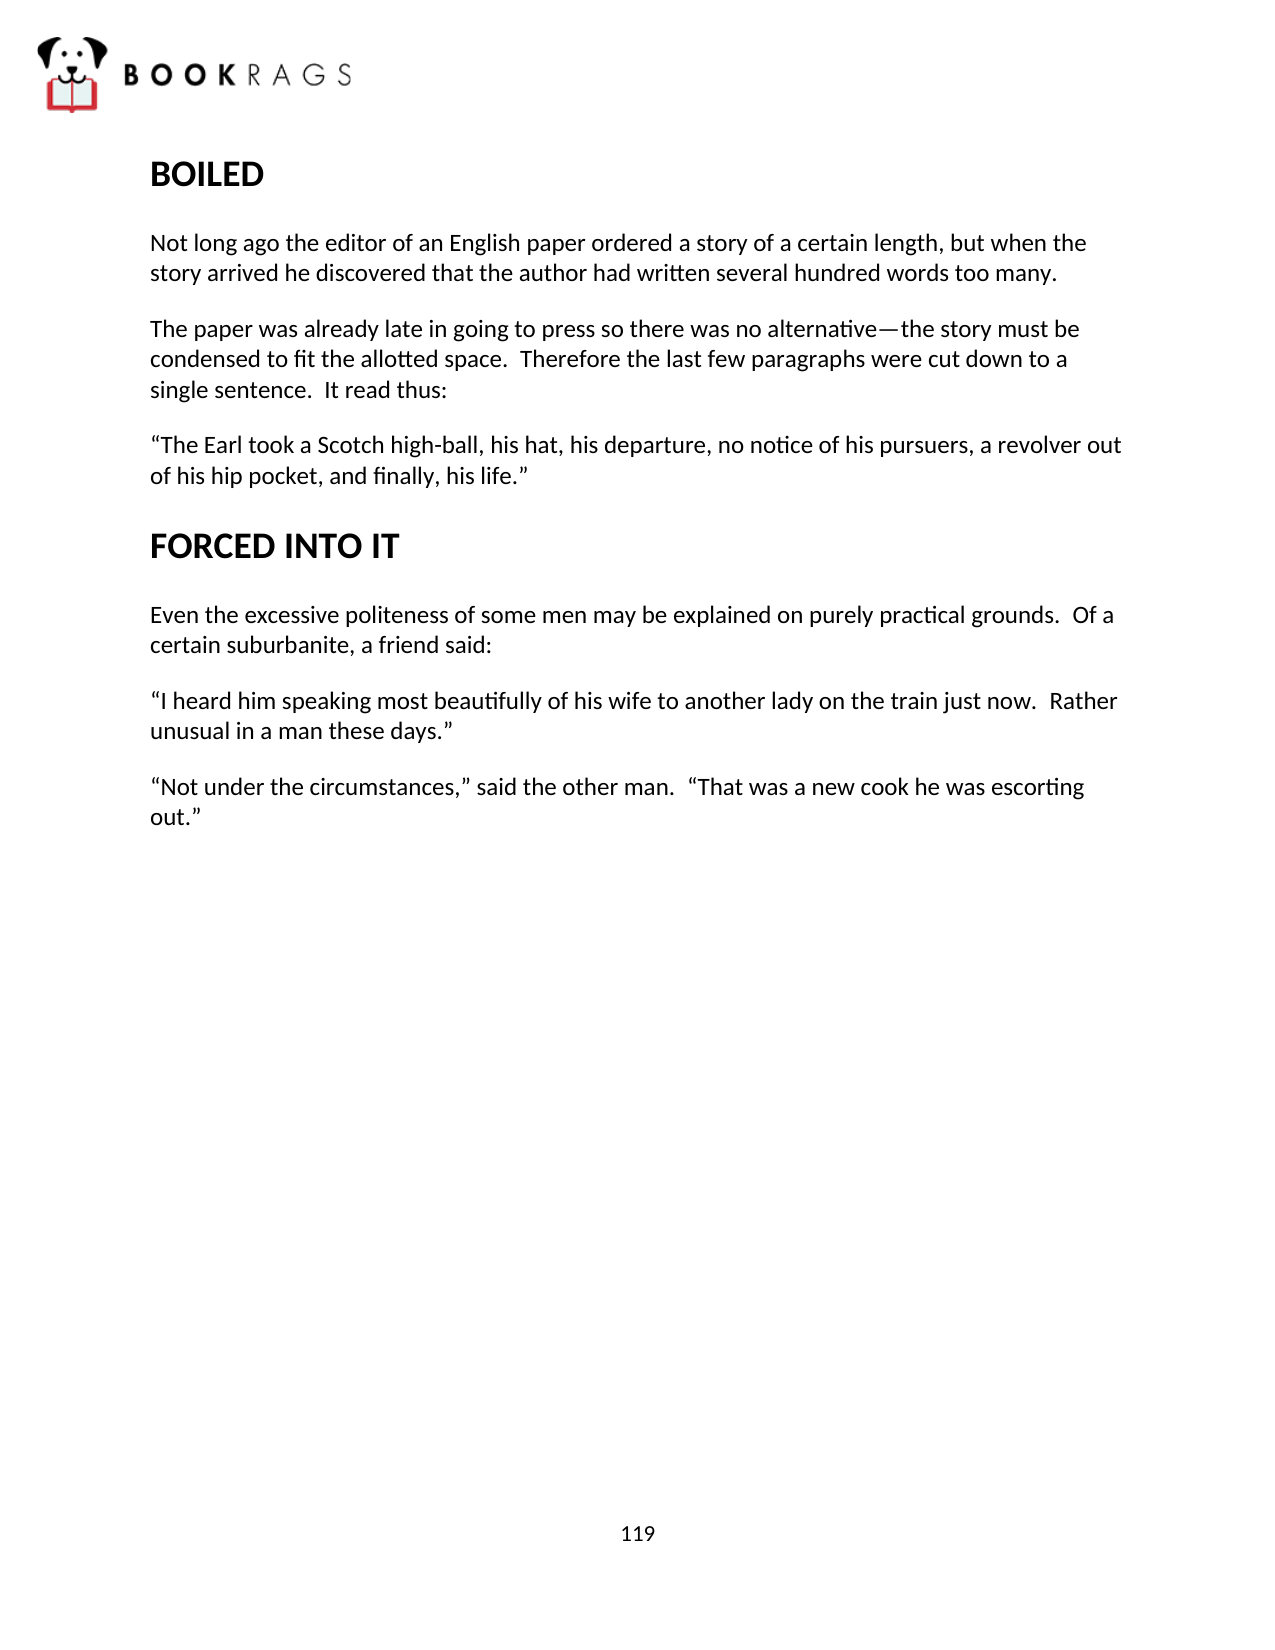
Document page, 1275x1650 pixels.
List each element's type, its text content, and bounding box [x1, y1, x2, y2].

text “I heard him speaking most beautifully of his wife to another lady on the train just now. Rather unusual in a man these days.” [150, 685, 1125, 746]
text Even the excessive politeness of some men may be explained on purely practical grounds. Of a certain suburbanite, a friend said: [150, 599, 1125, 660]
text FORCED INTO IT [150, 522, 1125, 568]
text The paper was already late in going to press so there was no alternative—­the story must be condensed to fit the allotted space. Therefore the last few paragraphs were cut down to a single sentence. It read thus: [150, 313, 1125, 404]
text “The Earl took a Scotch high-ball, his hat, his departure, no notice of his pursuers, a revolver out of his hip pocket, and finally, his life.” [150, 429, 1125, 491]
text BOILED [150, 150, 1125, 196]
text Not long ago the editor of an English paper ordered a story of a certain length, but when the story arrived he discovered that the author had written several hundred words too many. [150, 227, 1125, 288]
picture [37, 37, 351, 113]
text “Not under the circumstances,” said the other man. “That was a new cook he was escorting out.” [150, 771, 1125, 832]
